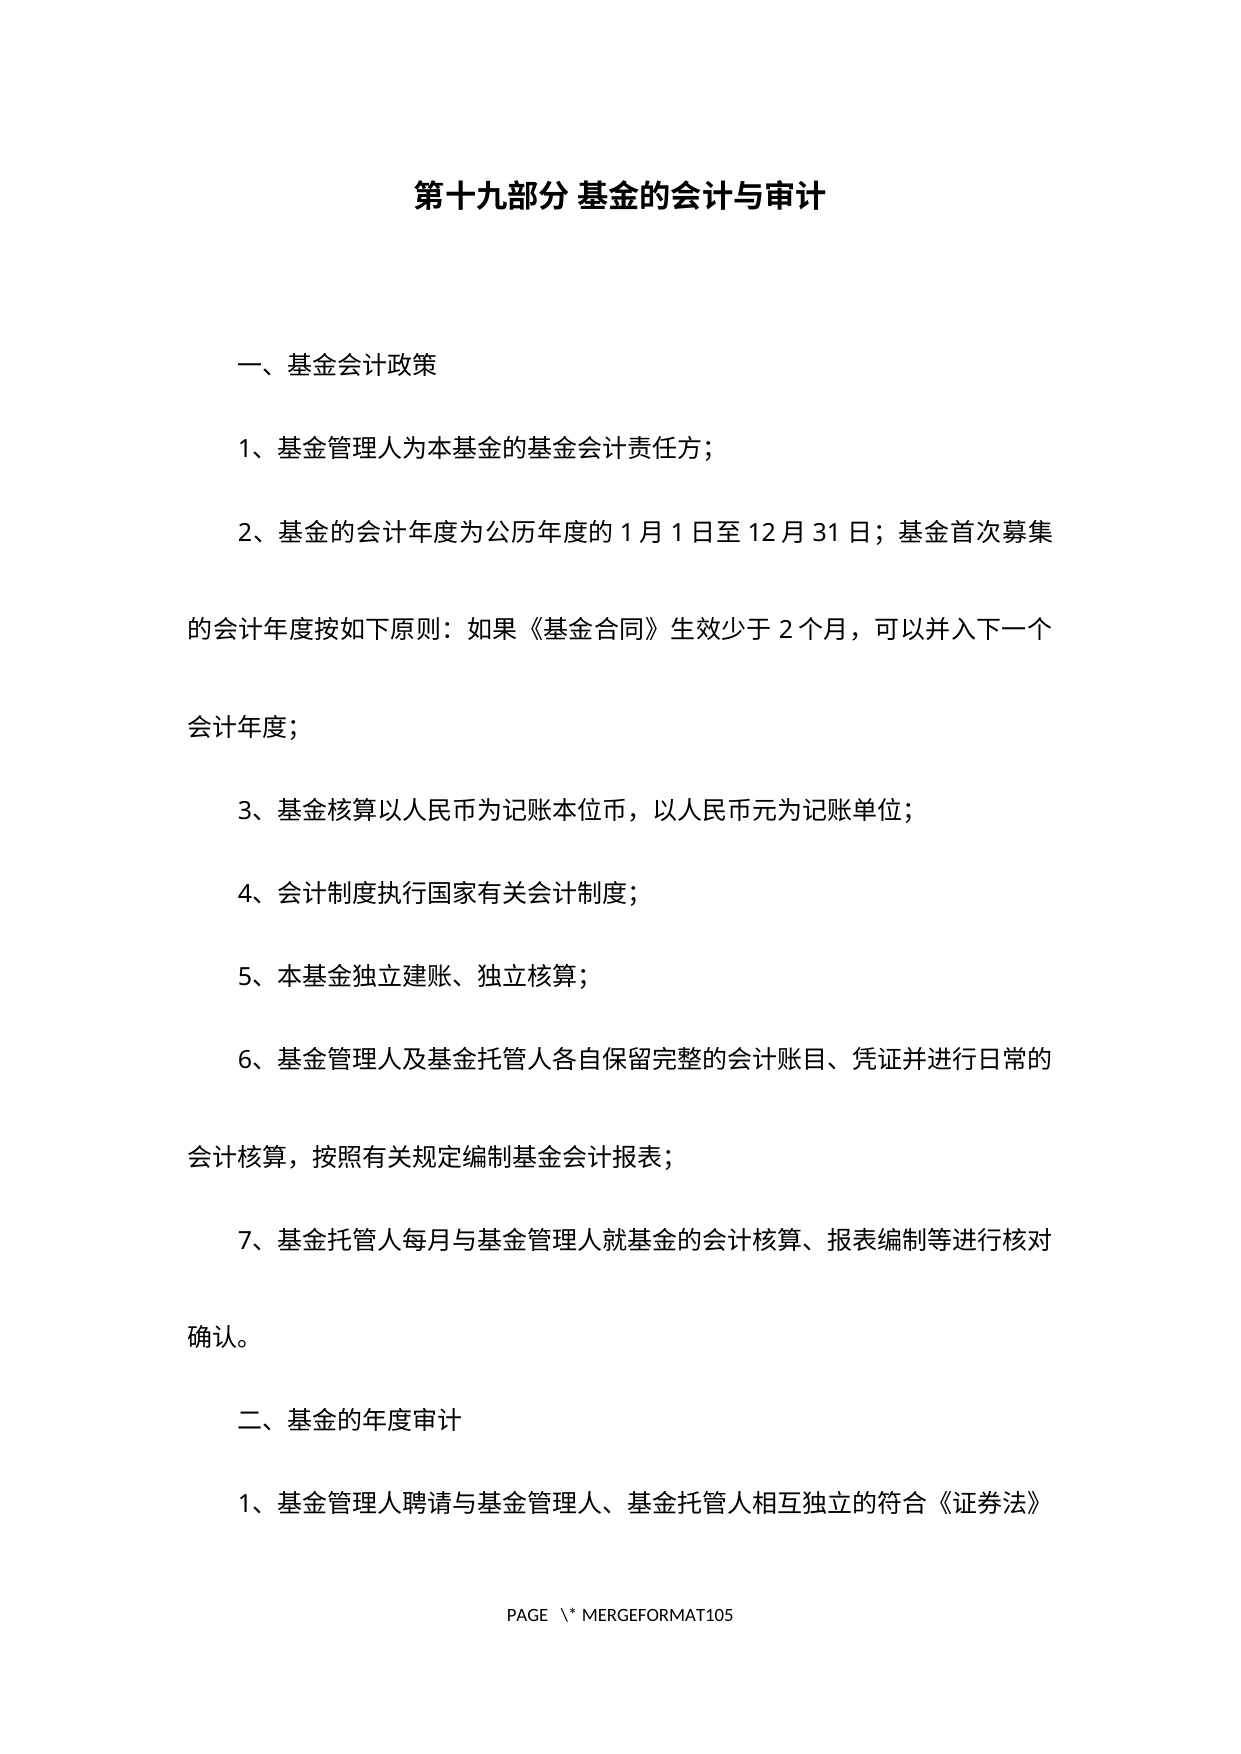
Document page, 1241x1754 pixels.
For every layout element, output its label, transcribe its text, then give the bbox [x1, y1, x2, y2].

text 6、基金管理人及基金托管人各自保留完整的会计账目、凭证并进行日常的会计核算，按照有关规定编制基金会计报表； [187, 1025, 1053, 1188]
text 2、基金的会计年度为公历年度的1月1日至12月31日；基金首次募集的会计年度按如下原则：如果《基金合同》生效少于2个月，可以并入下一个会计年度； [187, 498, 1053, 758]
text 一、基金会计政策 [187, 331, 1053, 396]
text 1、基金管理人为本基金的基金会计责任方； [187, 414, 1053, 479]
text 5、本基金独立建账、独立核算； [187, 942, 1053, 1007]
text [187, 1469, 1053, 1534]
text 7、基金托管人每月与基金管理人就基金的会计核算、报表编制等进行核对确认。 [187, 1206, 1053, 1368]
text 第十九部分 基金的会计与审计 [187, 162, 1053, 227]
text 3、基金核算以人民币为记账本位币，以人民币元为记账单位； [187, 776, 1053, 841]
text 二、基金的年度审计 [187, 1386, 1053, 1451]
text 4、会计制度执行国家有关会计制度； [187, 859, 1053, 924]
